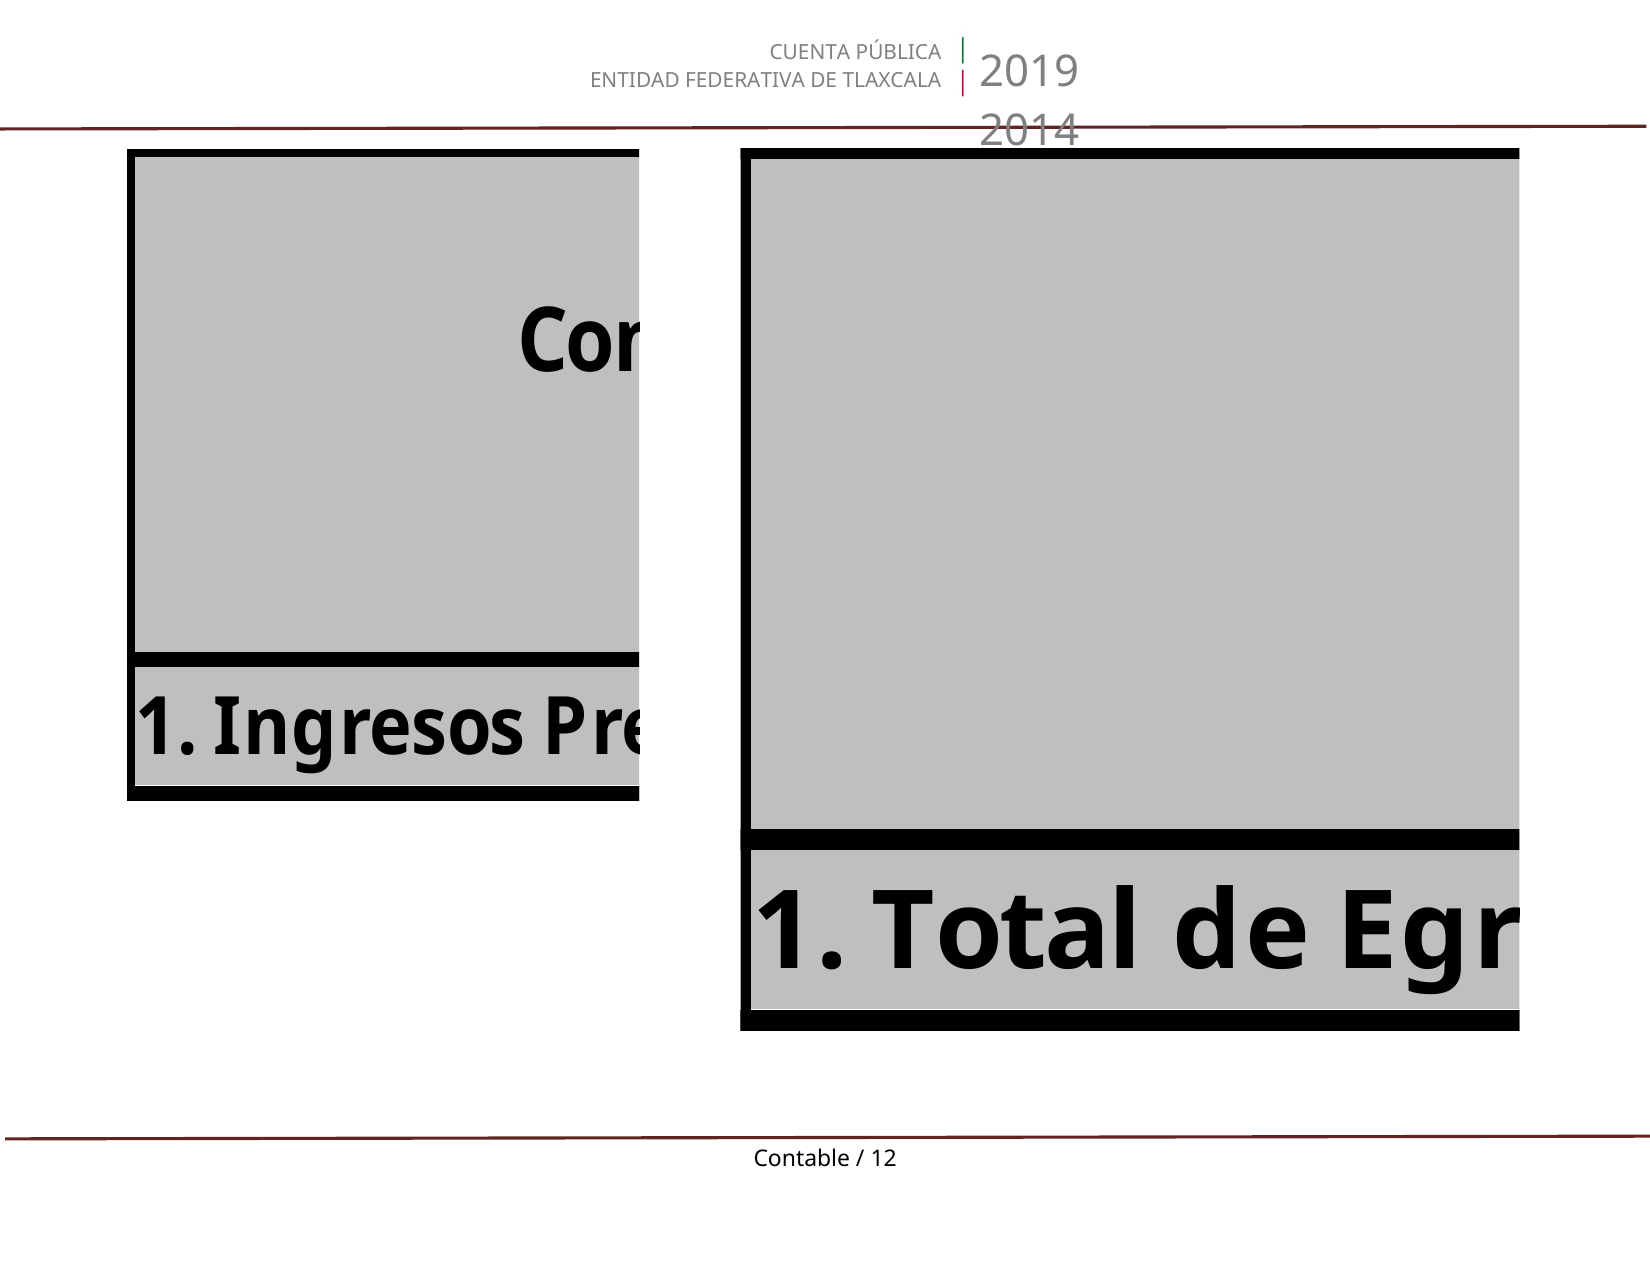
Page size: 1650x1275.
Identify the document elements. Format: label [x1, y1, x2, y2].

picture [956, 28, 974, 100]
